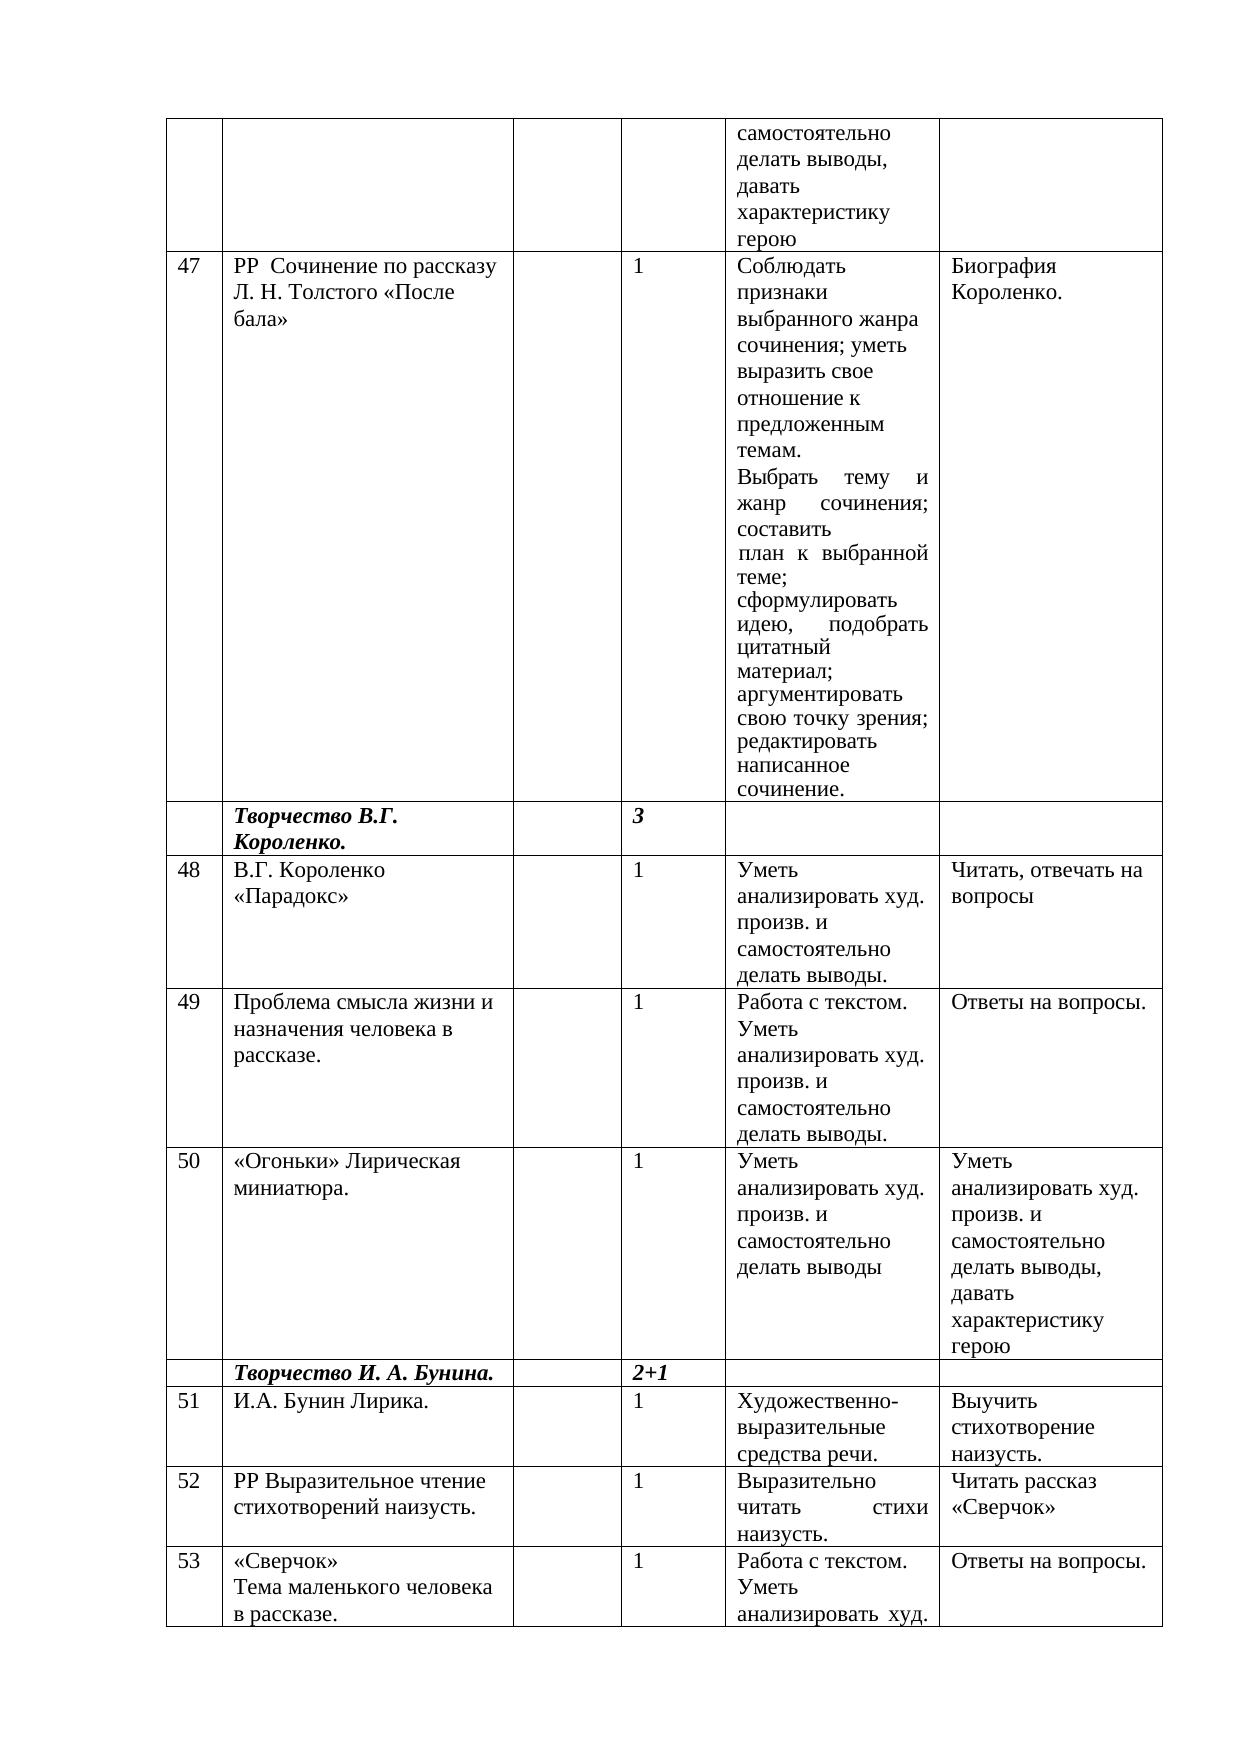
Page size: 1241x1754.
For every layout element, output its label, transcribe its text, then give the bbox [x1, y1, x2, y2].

table_cell 50 [167, 1148, 222, 1358]
table_cell 49 [167, 989, 222, 1147]
table_cell [167, 802, 222, 854]
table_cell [726, 1547, 939, 1626]
table_cell [940, 1360, 1162, 1386]
table_cell И.А. Бунин Лирика. [223, 1387, 513, 1466]
table_cell Читать рассказ «Сверчок» [940, 1467, 1162, 1546]
table_cell [940, 802, 1162, 854]
table_cell [726, 802, 939, 854]
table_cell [223, 1547, 513, 1626]
table_cell Выучить стихотворение наизусть. [940, 1387, 1162, 1466]
table_cell Творчество И. А. Бунина. [223, 1360, 513, 1386]
table_cell РР Сочинение по рассказу Л. Н. Толстого «После бала» [223, 252, 513, 801]
table_cell Работа с текстом. Уметь анализировать худ. произв. и самостоятельно делать выводы. [726, 989, 939, 1147]
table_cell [223, 119, 513, 251]
table_cell Биография Короленко. [940, 252, 1162, 801]
table_cell Творчество В.Г. Короленко. [223, 802, 513, 854]
table_cell РР Выразительное чтение стихотворений наизусть. [223, 1467, 513, 1546]
table_cell Выразительно читать стихи наизусть. [726, 1467, 939, 1546]
table_cell Читать, отвечать на вопросы [940, 856, 1162, 987]
table_cell 1 [622, 252, 725, 801]
table_cell 1 [622, 119, 725, 251]
table_cell Ответы на вопросы. [940, 989, 1162, 1147]
table_cell [514, 989, 621, 1147]
table_cell [514, 802, 621, 854]
table_cell 46 [167, 119, 222, 251]
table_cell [940, 119, 1162, 251]
table_cell 1 [622, 1148, 725, 1358]
table_cell Уметь анализировать худ. произв. и самостоятельно делать выводы. [726, 856, 939, 987]
table_cell Художественно-выразительные средства речи. [726, 1387, 939, 1466]
table_cell 51 [167, 1387, 222, 1466]
table_cell [514, 1148, 621, 1358]
table_cell Проблема смысла жизни и назначения человека в рассказе. [223, 989, 513, 1147]
table_cell [514, 1547, 621, 1626]
table_cell «Огоньки» Лирическая миниатюра. [223, 1148, 513, 1358]
table_cell [514, 1467, 621, 1546]
table_cell 1 [622, 1547, 725, 1626]
table_cell [167, 1360, 222, 1386]
table_cell 1 [622, 1467, 725, 1546]
table_cell 1 [622, 856, 725, 987]
table_cell В.Г. Короленко «Парадокс» [223, 856, 513, 987]
table_cell Уметь анализировать худ. произв. и самостоятельно делать выводы [726, 1148, 939, 1358]
table_cell 3 [622, 802, 725, 854]
table_cell [514, 119, 621, 251]
table_cell [726, 1360, 939, 1386]
table_cell 1 [622, 989, 725, 1147]
table_cell [514, 1387, 621, 1466]
table_cell Уметь анализировать худ. произв. и самостоятельно делать выводы, давать характеристику герою [940, 1148, 1162, 1358]
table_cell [726, 119, 939, 251]
table_cell [514, 856, 621, 987]
table_cell [514, 252, 621, 801]
table_cell 1 [622, 1387, 725, 1466]
table_cell 47 [167, 252, 222, 801]
table_cell Ответы на вопросы. [940, 1547, 1162, 1626]
table_cell 2+1 [622, 1360, 725, 1386]
table_cell 53 [167, 1547, 222, 1626]
table_cell 48 [167, 856, 222, 987]
table_cell 52 [167, 1467, 222, 1546]
table_cell [514, 1360, 621, 1386]
